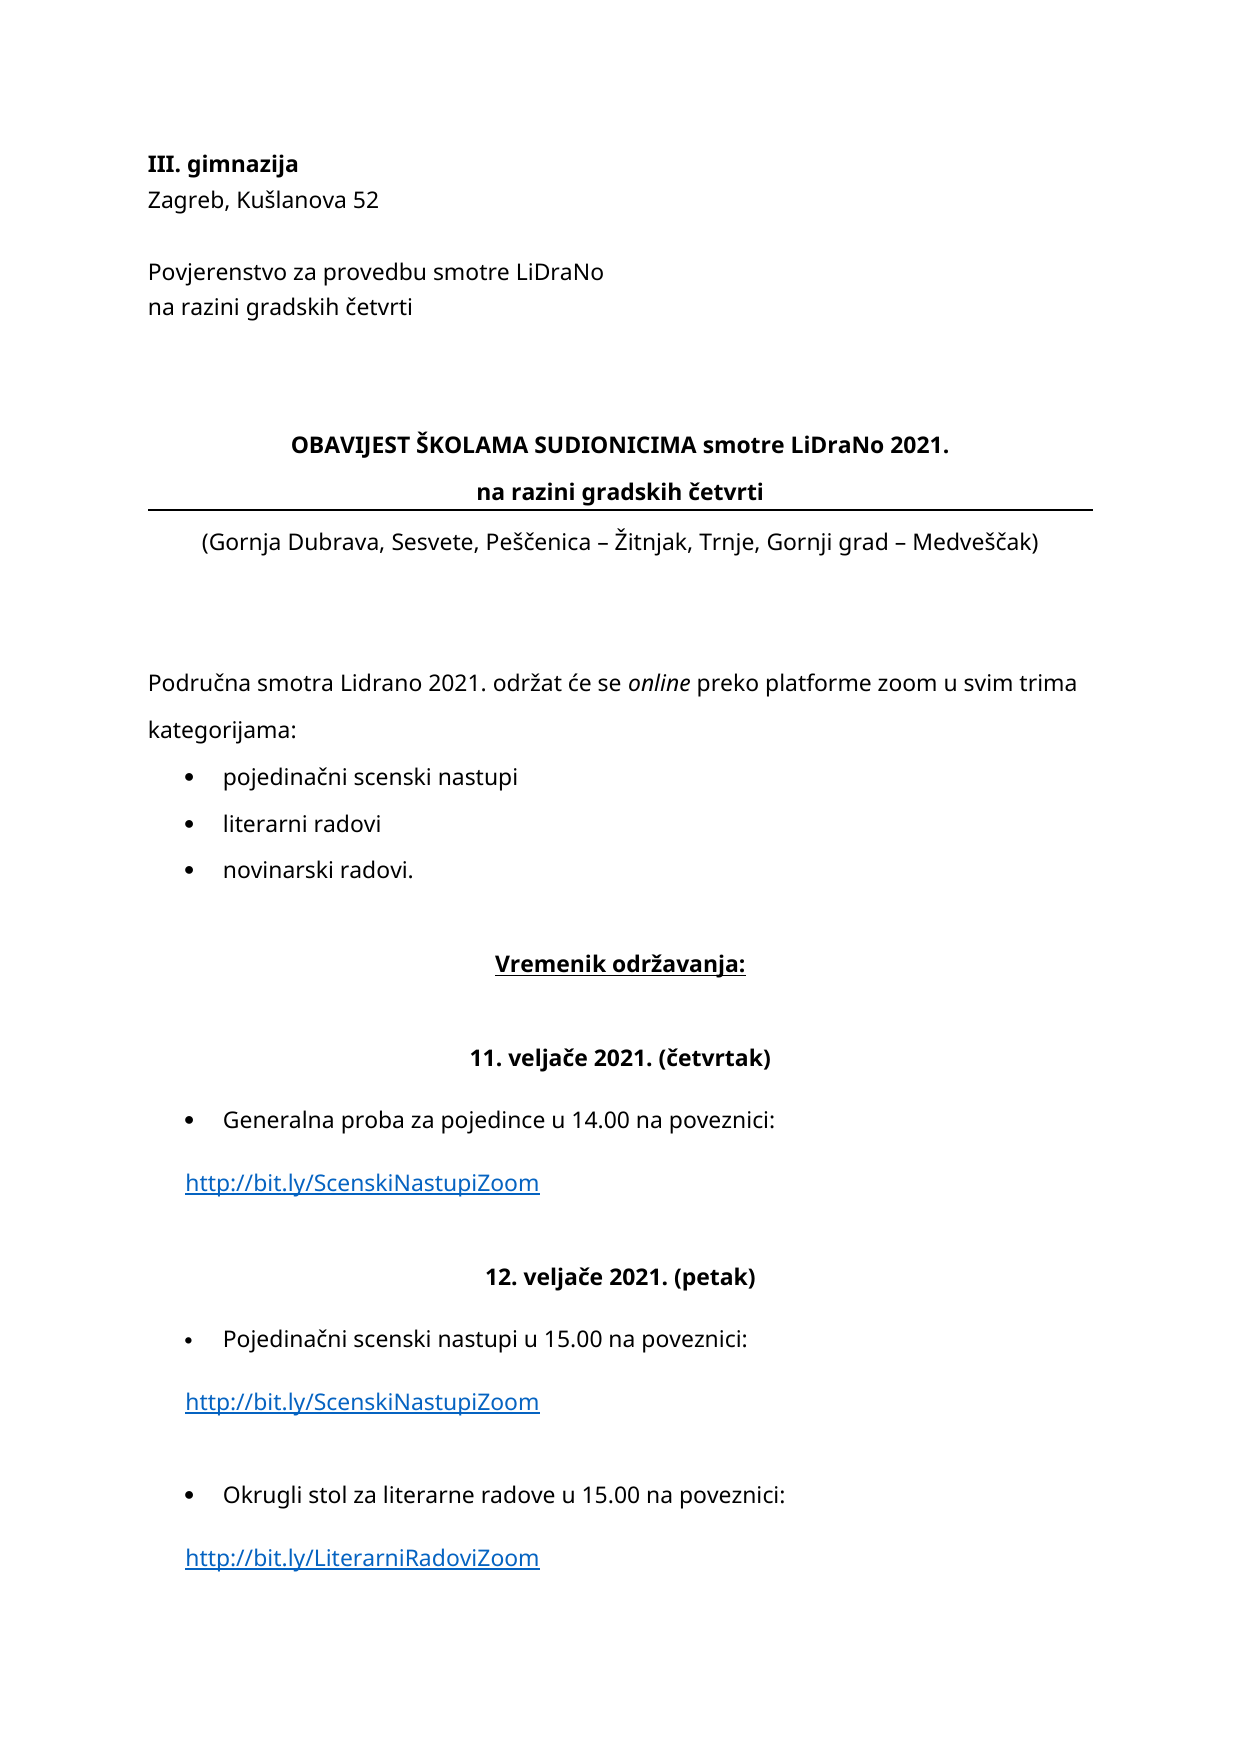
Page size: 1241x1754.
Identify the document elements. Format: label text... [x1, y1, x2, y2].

text III. gimnazija [148, 148, 1093, 179]
text na razini gradskih četvrti [148, 291, 1093, 323]
text Povjerenstvo za provedbu smotre LiDraNo [148, 255, 1093, 287]
text na razini gradskih četvrti [148, 476, 1093, 509]
text OBAVIJEST ŠKOLAMA SUDIONICIMA smotre LiDraNo 2021. [148, 429, 1093, 461]
list Pojedinačni scenski nastupi u 15.00 na poveznici: [185, 1323, 1093, 1354]
list Okrugli stol za literarne radove u 15.00 na poveznici: [185, 1479, 1093, 1511]
text Zagreb, Kušlanova 52 [148, 183, 1093, 215]
text http://bit.ly/ScenskiNastupiZoom [185, 1386, 1093, 1417]
text http://bit.ly/ScenskiNastupiZoom [185, 1167, 1093, 1198]
list novinarski radovi. [185, 854, 1093, 886]
text 11. veljače 2021. (četvrtak) [148, 1042, 1093, 1073]
text http://bit.ly/LiterarniRadoviZoom [185, 1542, 1093, 1573]
list pojedinačni scenski nastupi [185, 761, 1093, 792]
list Generalna proba za pojedince u 14.00 na poveznici: [185, 1104, 1093, 1136]
text (Gornja Dubrava, Sesvete, Peščenica – Žitnjak, Trnje, Gornji grad – Medveščak) [148, 526, 1093, 557]
text Vremenik održavanja: [148, 948, 1093, 979]
list literarni radovi [185, 807, 1093, 839]
text Područna smotra Lidrano 2021. održat će se online preko platforme zoom u svim trima kategorijama: [148, 667, 1093, 745]
text 12. veljače 2021. (petak) [148, 1261, 1093, 1292]
